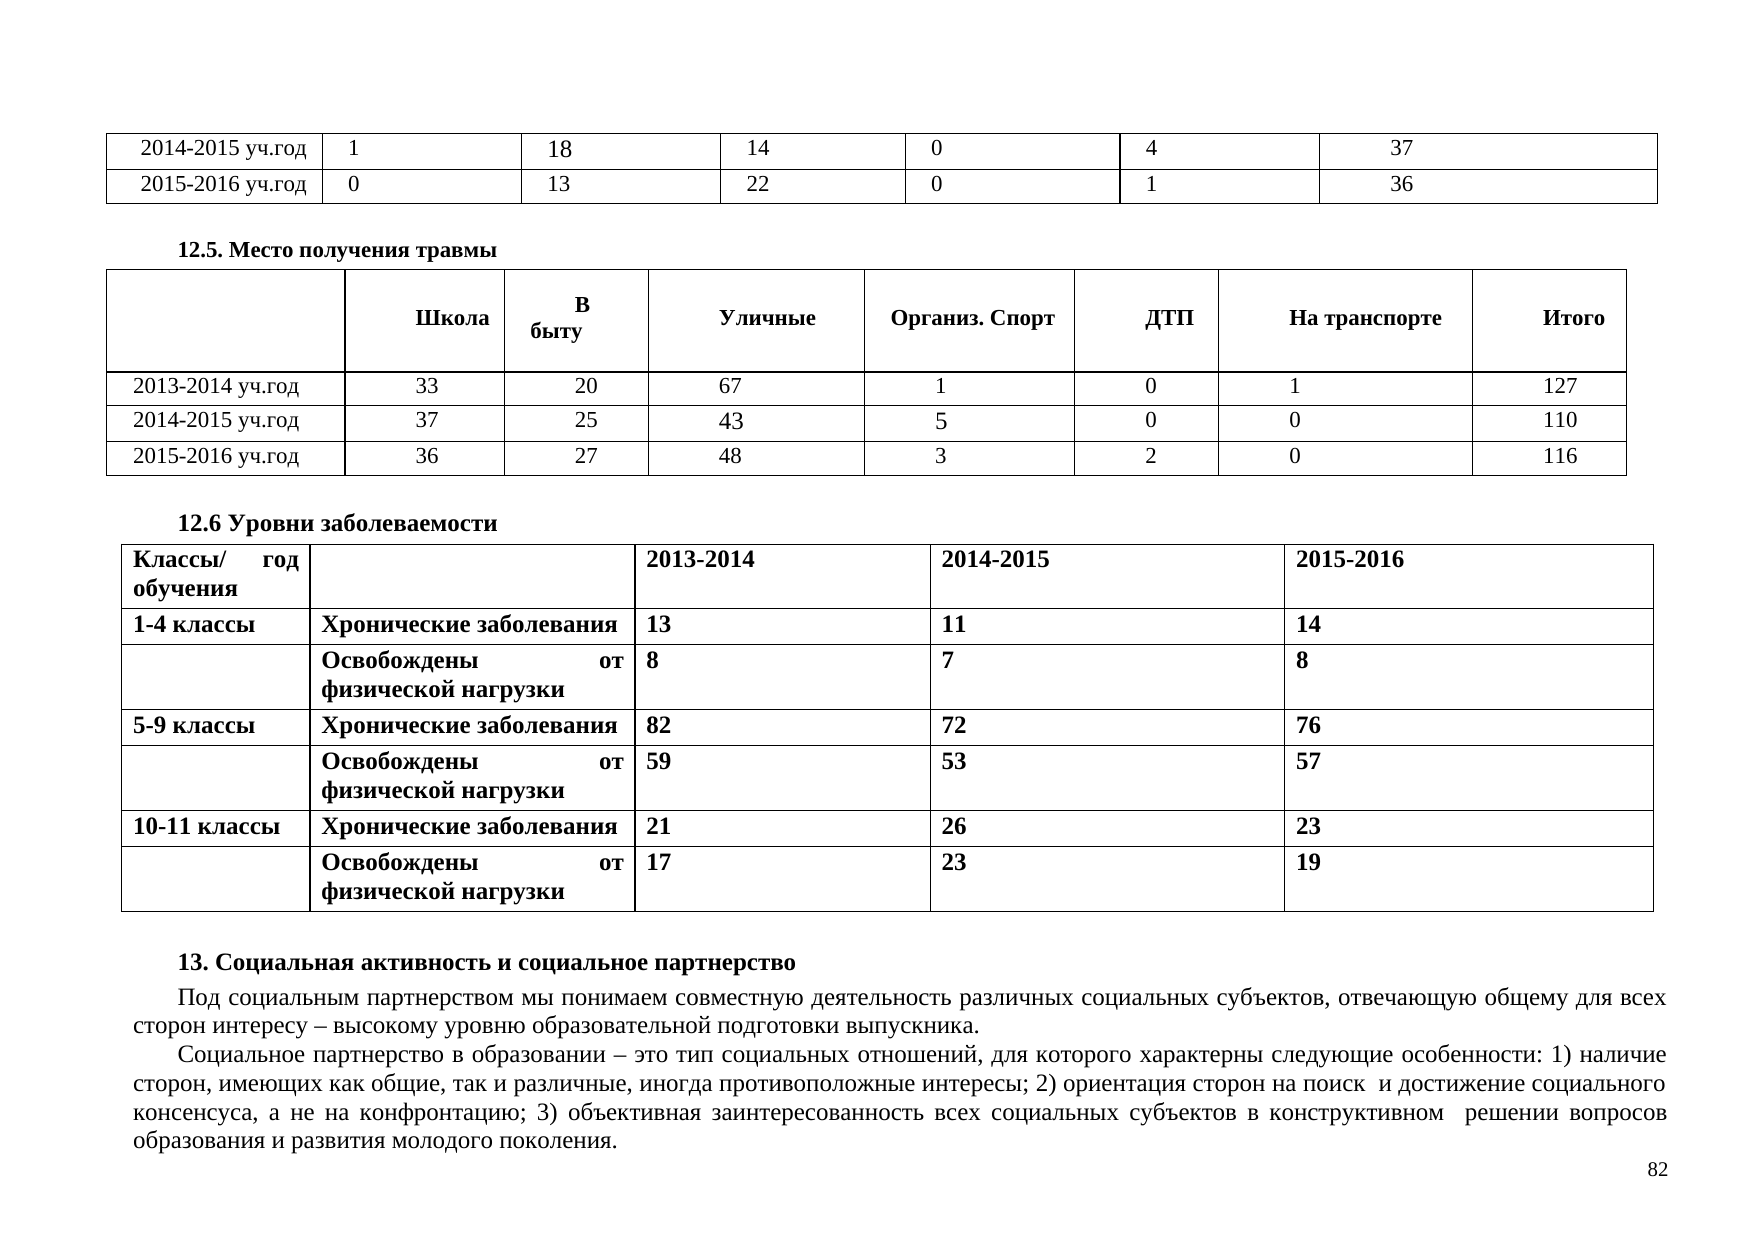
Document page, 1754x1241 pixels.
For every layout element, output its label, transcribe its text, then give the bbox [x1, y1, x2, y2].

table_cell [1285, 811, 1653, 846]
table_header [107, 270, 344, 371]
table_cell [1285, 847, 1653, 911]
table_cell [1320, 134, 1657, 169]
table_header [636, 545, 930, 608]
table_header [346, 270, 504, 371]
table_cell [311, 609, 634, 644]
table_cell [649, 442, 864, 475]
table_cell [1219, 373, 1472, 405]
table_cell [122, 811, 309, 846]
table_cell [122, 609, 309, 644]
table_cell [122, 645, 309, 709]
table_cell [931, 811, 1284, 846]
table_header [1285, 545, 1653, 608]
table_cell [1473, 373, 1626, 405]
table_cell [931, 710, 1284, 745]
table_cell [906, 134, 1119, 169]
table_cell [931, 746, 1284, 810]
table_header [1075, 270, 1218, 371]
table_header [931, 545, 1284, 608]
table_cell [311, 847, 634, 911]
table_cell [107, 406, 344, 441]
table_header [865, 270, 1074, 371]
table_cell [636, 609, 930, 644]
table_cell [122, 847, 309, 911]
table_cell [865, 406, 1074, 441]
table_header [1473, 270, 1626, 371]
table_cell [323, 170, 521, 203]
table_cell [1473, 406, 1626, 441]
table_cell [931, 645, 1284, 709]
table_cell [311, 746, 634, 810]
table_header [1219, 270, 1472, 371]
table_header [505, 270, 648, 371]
text 13. Социальная активность и социальное партнерство [133, 947, 1668, 976]
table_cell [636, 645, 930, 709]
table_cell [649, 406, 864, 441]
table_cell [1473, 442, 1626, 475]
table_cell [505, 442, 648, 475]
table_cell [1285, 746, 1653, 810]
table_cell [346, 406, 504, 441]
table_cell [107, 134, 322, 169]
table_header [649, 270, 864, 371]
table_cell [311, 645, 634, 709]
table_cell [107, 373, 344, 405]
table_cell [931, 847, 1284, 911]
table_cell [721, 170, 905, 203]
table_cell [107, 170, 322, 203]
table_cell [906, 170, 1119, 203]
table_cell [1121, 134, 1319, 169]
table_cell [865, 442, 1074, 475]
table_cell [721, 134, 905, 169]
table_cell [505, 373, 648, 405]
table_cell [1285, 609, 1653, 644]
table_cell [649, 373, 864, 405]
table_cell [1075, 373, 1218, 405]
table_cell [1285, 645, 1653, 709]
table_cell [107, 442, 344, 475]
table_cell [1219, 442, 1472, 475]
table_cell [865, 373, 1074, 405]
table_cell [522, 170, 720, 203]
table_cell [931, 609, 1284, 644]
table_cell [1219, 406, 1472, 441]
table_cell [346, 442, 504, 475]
text 12.6 Уровни заболеваемости [133, 508, 1668, 537]
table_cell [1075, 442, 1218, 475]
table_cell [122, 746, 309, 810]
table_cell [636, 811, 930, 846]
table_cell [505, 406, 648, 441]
text 12.5. Место получения травмы [133, 236, 1668, 263]
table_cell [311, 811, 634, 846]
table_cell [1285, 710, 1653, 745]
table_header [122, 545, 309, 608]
text Социальное партнерство в образовании – это тип социальных отношений, для которого характерны следующие особенности: 1) наличие сторон, имеющих как общие, так и различные, иногда противоположные интересы; 2) ориентация сторон на поиск и достижение социального консенсуса, а не на конфронтацию; 3) объективная заинтересованность всех социальных субъектов в конструктивном решении вопросов образования и развития молодого поколения. [133, 1039, 1668, 1154]
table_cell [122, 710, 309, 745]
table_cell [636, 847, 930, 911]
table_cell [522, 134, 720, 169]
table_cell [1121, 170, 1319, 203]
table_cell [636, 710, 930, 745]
text Под социальным партнерством мы понимаем совместную деятельность различных социальных субъектов, отвечающую общему для всех сторон интересу – высокому уровню образовательной подготовки выпускника. [133, 982, 1668, 1039]
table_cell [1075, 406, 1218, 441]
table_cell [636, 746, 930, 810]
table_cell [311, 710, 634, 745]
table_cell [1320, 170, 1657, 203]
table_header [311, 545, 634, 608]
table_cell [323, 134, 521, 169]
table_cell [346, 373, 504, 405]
